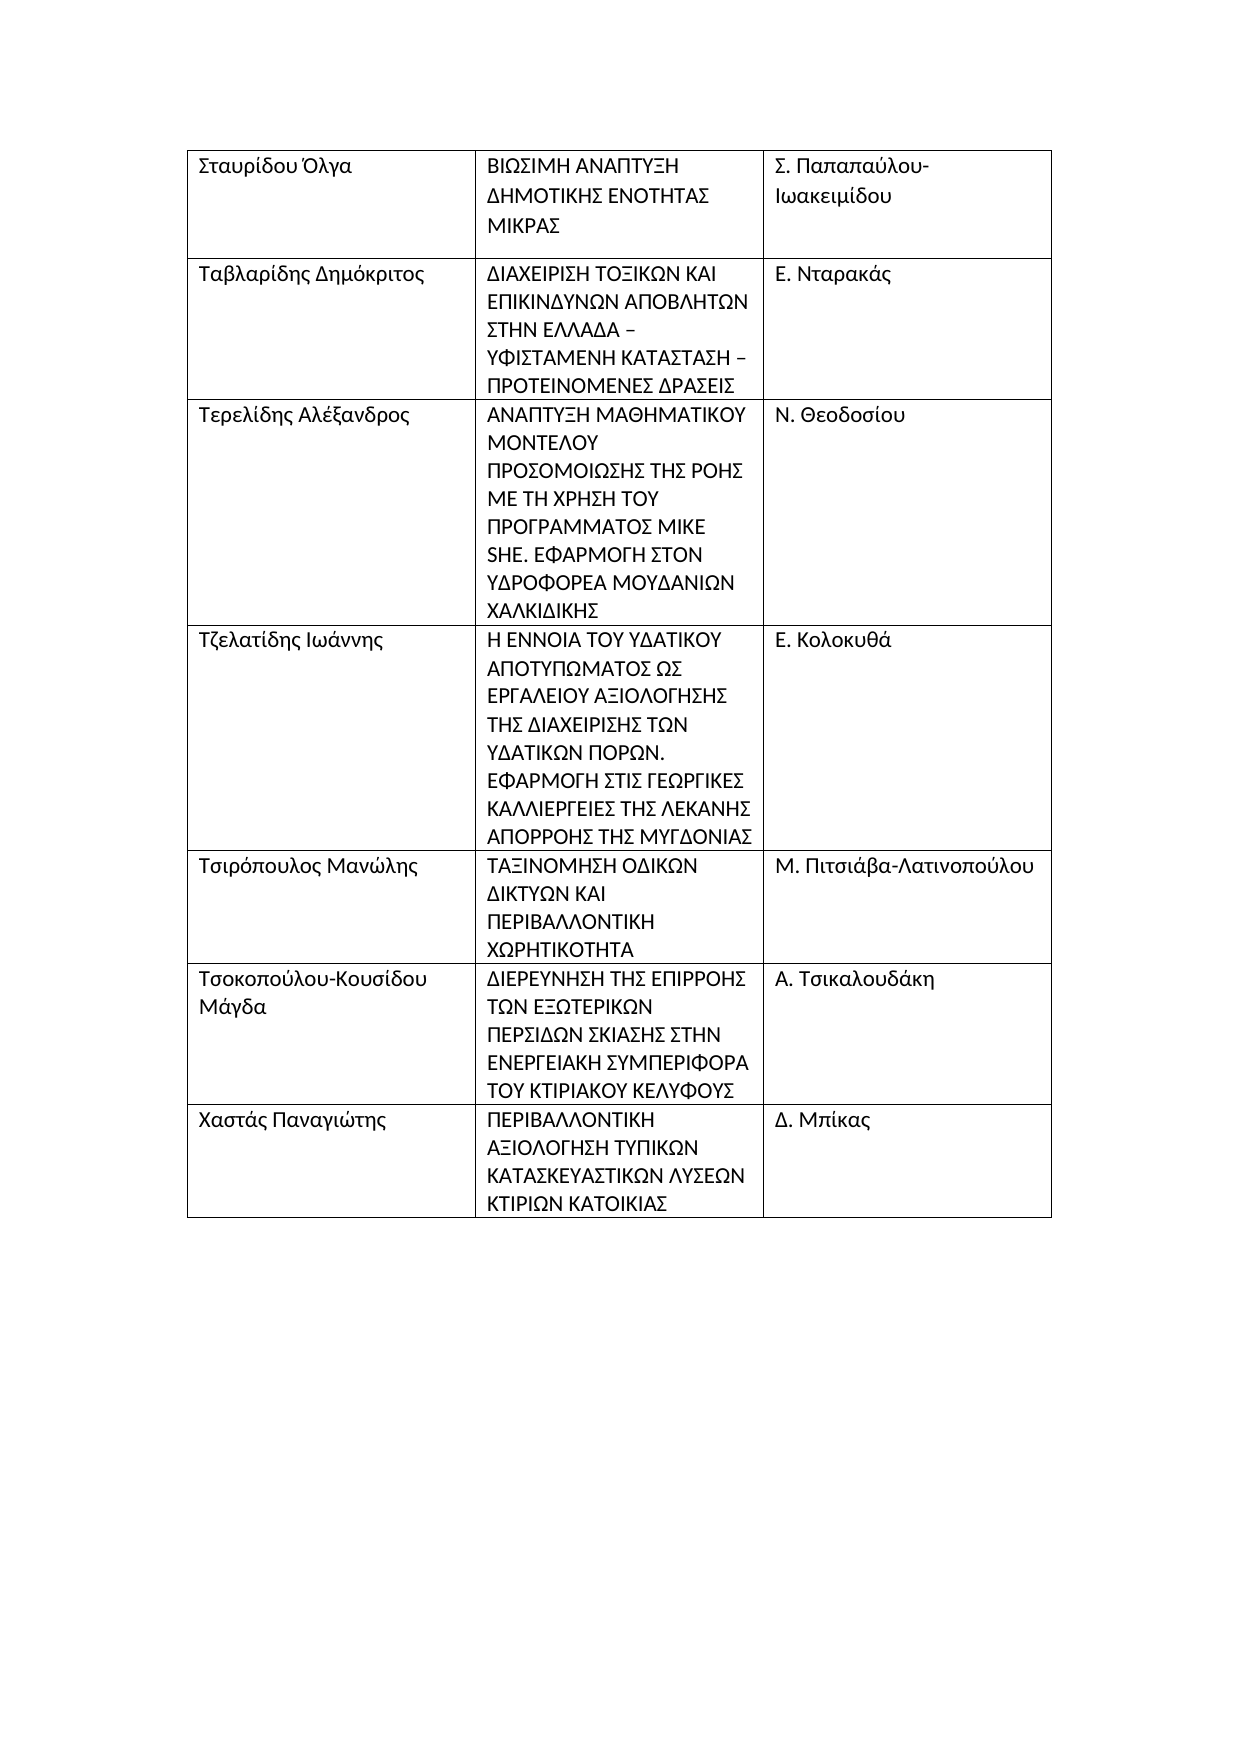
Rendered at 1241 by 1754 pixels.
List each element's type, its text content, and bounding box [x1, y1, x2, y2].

table_cell ΠΕΡΙΒΑΛΛΟΝΤΙΚΗ ΑΞΙΟΛΟΓΗΣΗ ΤΥΠΙΚΩΝ ΚΑΤΑΣΚΕΥΑΣΤΙΚΩΝ ΛΥΣΕΩΝ ΚΤΙΡΙΩΝ ΚΑΤΟΙΚΙΑΣ [476, 1105, 763, 1217]
table_cell Τζελατίδης Ιωάννης [188, 626, 475, 850]
table_cell ΤΑΞΙΝΟΜΗΣΗ ΟΔΙΚΩΝ ΔΙΚΤΥΩΝ ΚΑΙ ΠΕΡΙΒΑΛΛΟΝΤΙΚΗ ΧΩΡΗΤΙΚΟΤΗΤΑ [476, 851, 763, 963]
table_cell Δ. Μπίκας [764, 1105, 1051, 1217]
table_cell Η ΕΝΝΟΙΑ ΤΟΥ ΥΔΑΤΙΚΟΥ ΑΠΟΤΥΠΩΜΑΤΟΣ ΩΣ ΕΡΓΑΛΕΙΟΥ ΑΞΙΟΛΟΓΗΣΗΣ ΤΗΣ ΔΙΑΧΕΙΡΙΣΗΣ ΤΩΝ ΥΔΑΤΙΚΩΝ ΠΟΡΩΝ. ΕΦΑΡΜΟΓΗ ΣΤΙΣ ΓΕΩΡΓΙΚΕΣ ΚΑΛΛΙΕΡΓΕΙΕΣ ΤΗΣ ΛΕΚΑΝΗΣ ΑΠΟΡΡΟΗΣ ΤΗΣ ΜΥΓΔΟΝΙΑΣ [476, 626, 763, 850]
table_cell ΔΙΕΡΕΥΝΗΣΗ ΤΗΣ ΕΠΙΡΡΟΗΣ ΤΩΝ ΕΞΩΤΕΡΙΚΩΝ ΠΕΡΣΙΔΩΝ ΣΚΙΑΣΗΣ ΣΤΗΝ ΕΝΕΡΓΕΙΑΚΗ ΣΥΜΠΕΡΙΦΟΡΑ ΤΟΥ ΚΤΙΡΙΑΚΟΥ ΚΕΛΥΦΟΥΣ [476, 964, 763, 1104]
table_cell Ν. Θεοδοσίου [764, 400, 1051, 624]
table_cell ΑΝΑΠΤΥΞΗ ΜΑΘΗΜΑΤΙΚΟΥ ΜΟΝΤΕΛΟΥ ΠΡΟΣΟΜΟΙΩΣΗΣ ΤΗΣ ΡΟΗΣ ΜΕ ΤΗ ΧΡΗΣΗ ΤΟΥ ΠΡΟΓΡΑΜΜΑΤΟΣ MIKE SHE. ΕΦΑΡΜΟΓΗ ΣΤΟΝ ΥΔΡΟΦΟΡΕΑ ΜΟΥΔΑΝΙΩΝ ΧΑΛΚΙΔΙΚΗΣ [476, 400, 763, 624]
table_cell Τσοκοπούλου-Κουσίδου Μάγδα [188, 964, 475, 1104]
table_cell Χαστάς Παναγιώτης [188, 1105, 475, 1217]
table_cell Α. Τσικαλουδάκη [764, 964, 1051, 1104]
table_cell Ε. Νταρακάς [764, 259, 1051, 399]
table_cell Σ. Παπαπαύλου-Ιωακειμίδου [764, 151, 1051, 258]
table_cell Ε. Κολοκυθά [764, 626, 1051, 850]
table_cell Σταυρίδου Όλγα [188, 151, 475, 258]
table_cell Τσιρόπουλος Μανώλης [188, 851, 475, 963]
table_cell ΒΙΩΣΙΜΗ ΑΝΑΠΤΥΞΗ ΔΗΜΟΤΙΚΗΣ ΕΝΟΤΗΤΑΣ ΜΙΚΡΑΣ [476, 151, 763, 258]
table_cell Ταβλαρίδης Δημόκριτος [188, 259, 475, 399]
table_cell Τερελίδης Αλέξανδρος [188, 400, 475, 624]
table_cell ΔΙΑΧΕΙΡΙΣΗ ΤΟΞΙΚΩΝ ΚΑΙ ΕΠΙΚΙΝΔΥΝΩΝ ΑΠΟΒΛΗΤΩΝ ΣΤΗΝ ΕΛΛΑΔΑ – ΥΦΙΣΤΑΜΕΝΗ ΚΑΤΑΣΤΑΣΗ – ΠΡΟΤΕΙΝΟΜΕΝΕΣ ΔΡΑΣΕΙΣ [476, 259, 763, 399]
table_cell Μ. Πιτσιάβα-Λατινοπούλου [764, 851, 1051, 963]
